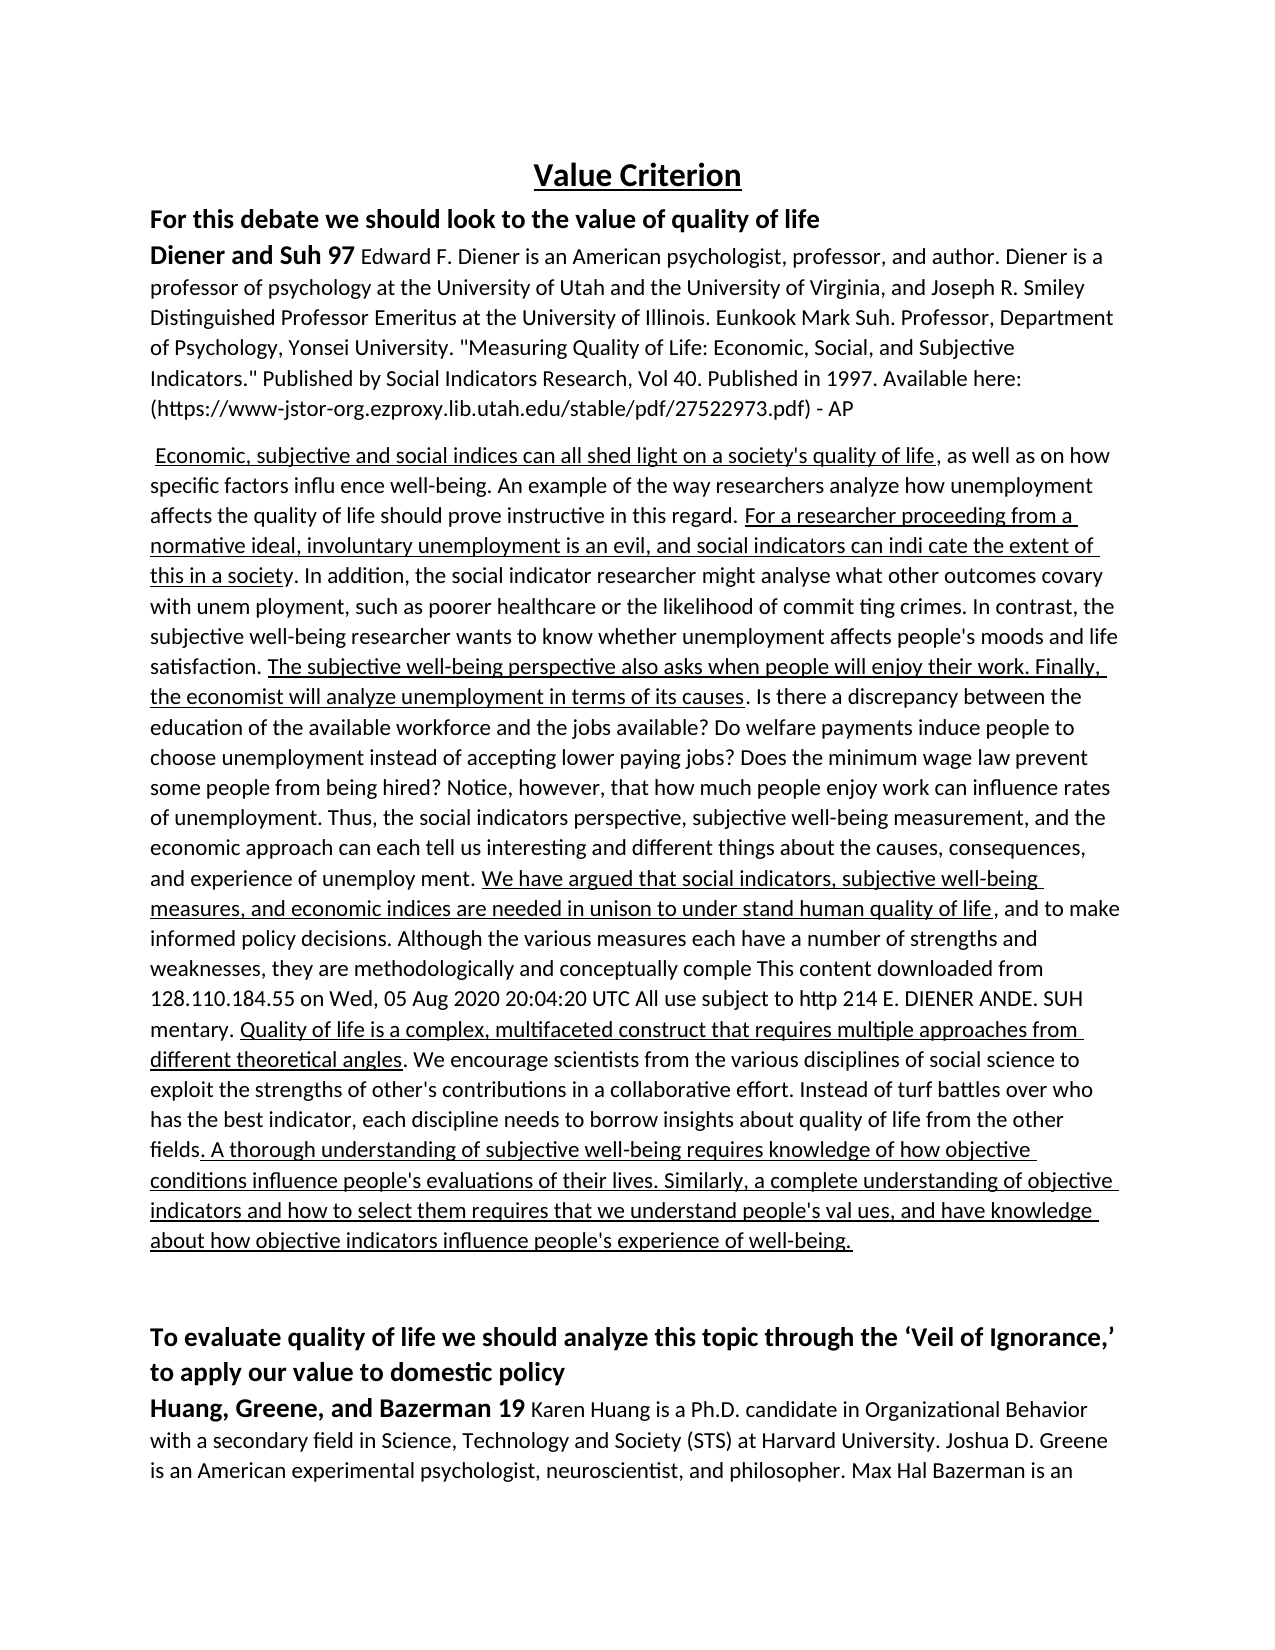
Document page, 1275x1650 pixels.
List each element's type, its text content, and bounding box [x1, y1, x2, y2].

subtitle For this debate we should look to the value of quality of life [150, 202, 1125, 235]
text Economic, subjective and social indices can all shed light on a society's quality of life, as well as on how specific factors influ ence well-being. An example of the way researchers analyze how unemployment affects the quality of life should prove instructive in this regard. For a researcher proceeding from a normative ideal, involuntary unemployment is an evil, and social indicators can indi cate the extent of this in a society. In addition, the social indicator researcher might analyse what other outcomes covary with unem ployment, such as poorer healthcare or the likelihood of commit ting crimes. In contrast, the subjective well-being researcher wants to know whether unemployment affects people's moods and life satisfaction. The subjective well-being perspective also asks when people will enjoy their work. Finally, the economist will analyze unemployment in terms of its causes. Is there a discrepancy between the education of the available workforce and the jobs available? Do welfare payments induce people to choose unemployment instead of accepting lower paying jobs? Does the minimum wage law prevent some people from being hired? Notice, however, that how much people enjoy work can influence rates of unemployment. Thus, the social indicators perspective, subjective well-being measurement, and the economic approach can each tell us interesting and different things about the causes, consequences, and experience of unemploy ment. We have argued that social indicators, subjective well-being measures, and economic indices are needed in unison to under stand human quality of life, and to make informed policy decisions. Although the various measures each have a number of strengths and weaknesses, they are methodologically and conceptually comple This content downloaded from 128.110.184.55 on Wed, 05 Aug 2020 20:04:20 UTC All use subject to http 214 E. DIENER ANDE. SUH mentary. Quality of life is a complex, multifaceted construct that requires multiple approaches from different theoretical angles. We encourage scientists from the various disciplines of social science to exploit the strengths of other's contributions in a collaborative effort. Instead of turf battles over who has the best indicator, each discipline needs to borrow insights about quality of life from the other fields. A thorough understanding of subjective well-being requires knowledge of how objective conditions influence people's evaluations of their lives. Similarly, a complete understanding of objective indicators and how to select them requires that we understand people's val ues, and have knowledge about how objective indicators influence people's experience of well-being. [150, 441, 1125, 1254]
subtitle To evaluate quality of life we should analyze this topic through the ‘Veil of Ignorance,’ to apply our value to domestic policy [150, 1320, 1125, 1389]
text Diener and Suh 97 Edward F. Diener is an American psychologist, professor, and author. Diener is a professor of psychology at the University of Utah and the University of Virginia, and Joseph R. Smiley Distinguished Professor Emeritus at the University of Illinois. Eunkook Mark Suh. Professor, Department of Psychology, Yonsei University. "Measuring Quality of Life: Economic, Social, and Subjective Indicators." Published by Social Indicators Research, Vol 40. Published in 1997. Available here: (https://www-jstor-org.ezproxy.lib.utah.edu/stable/pdf/27522973.pdf) - AP [150, 238, 1125, 422]
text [150, 1391, 1125, 1485]
subtitle Value Criterion [150, 154, 1125, 195]
